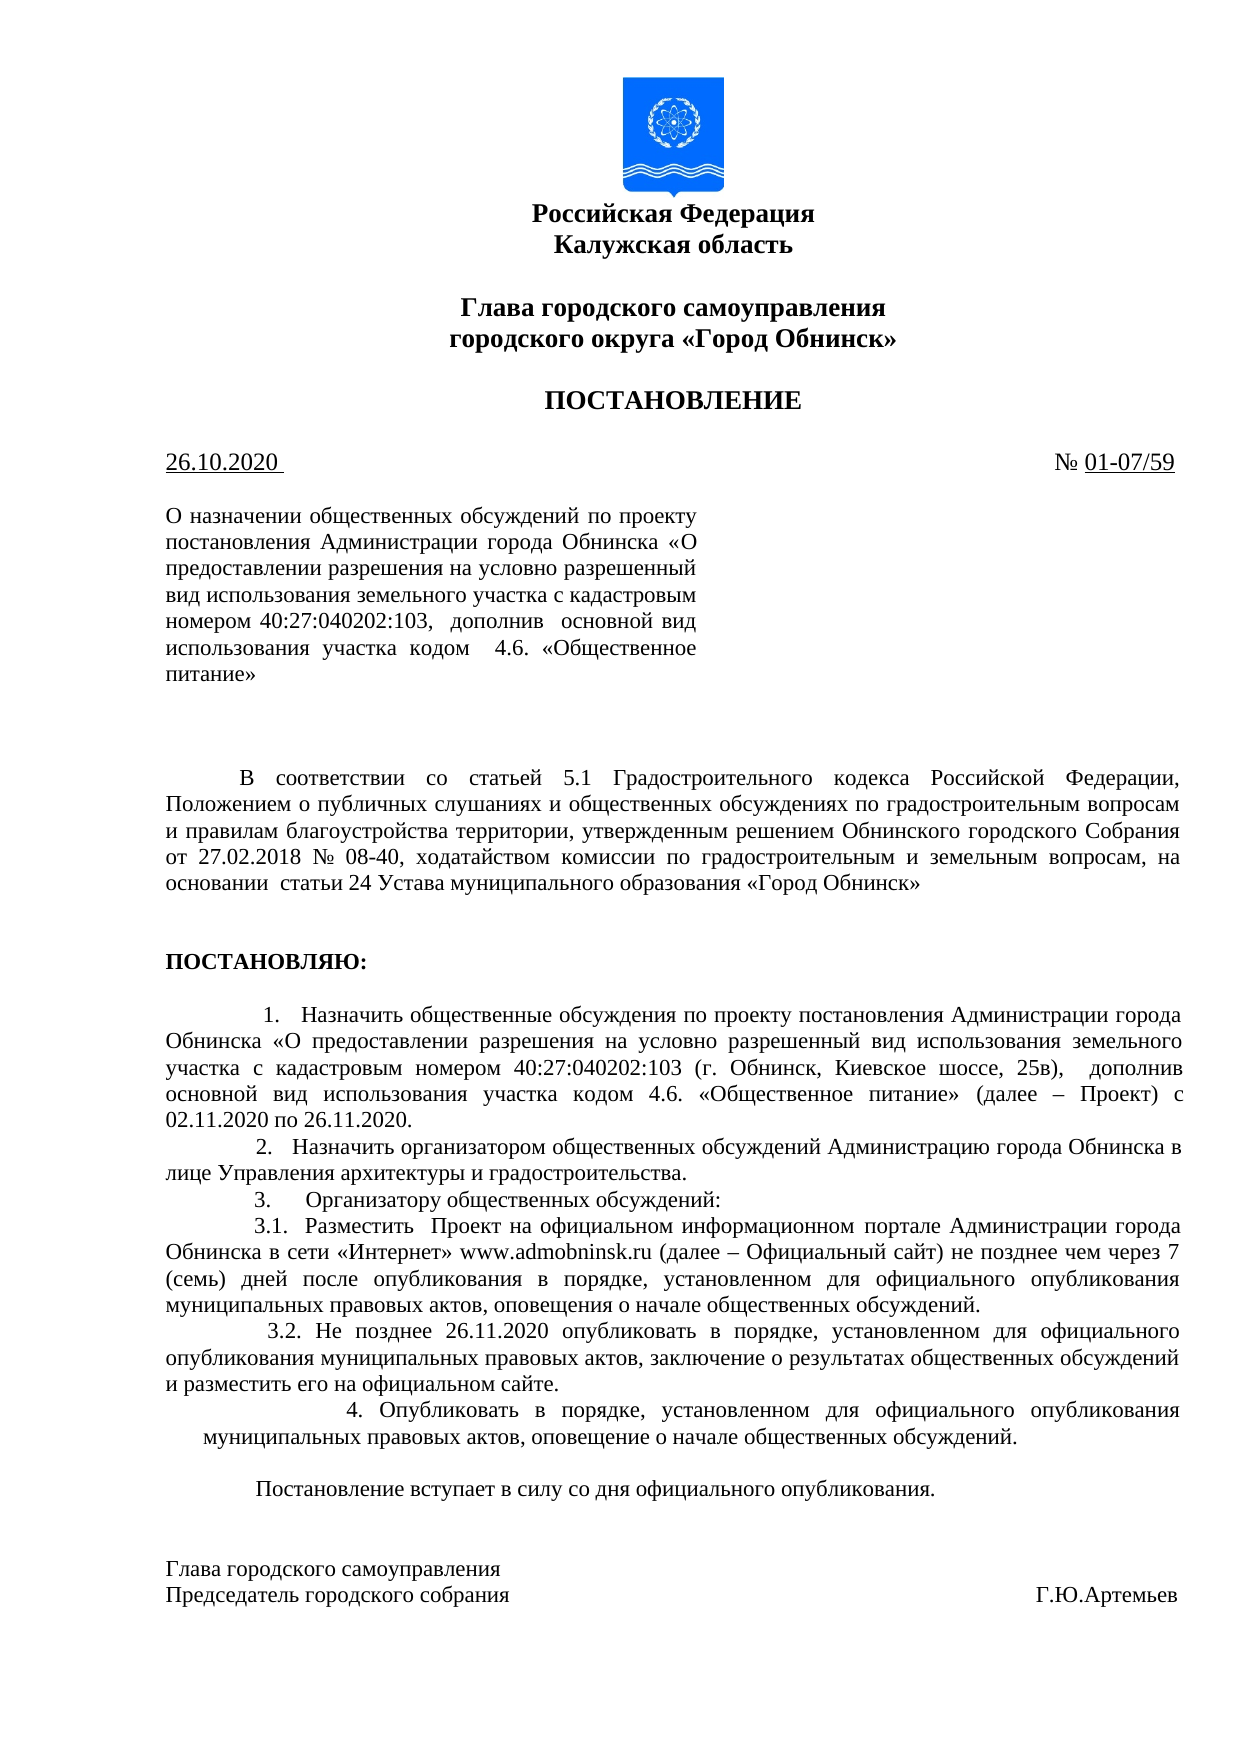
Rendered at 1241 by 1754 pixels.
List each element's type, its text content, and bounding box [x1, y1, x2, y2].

text ПОСТАНОВЛЕНИЕ [165, 384, 1181, 416]
text Калужская область [165, 229, 1181, 260]
text Постановление вступает в силу со дня официального опубликования. [165, 1476, 1181, 1502]
text 3. Организатору общественных обсуждений: [254, 1186, 1181, 1212]
text 3.1. Разместить Проект на официальном информационном портале Администрации города Обнинска в сети «Интернет» www.admobninsk.ru (далее – Официальный сайт) не позднее чем через 7 (семь) дней после опубликования в порядке, установленном для официального опубликования муниципальных правовых актов, оповещения о начале общественных обсуждений. [165, 1212, 1181, 1317]
text О назначении общественных обсуждений по проекту постановления Администрации города Обнинска «О предоставлении разрешения на условно разрешенный вид использования земельного участка с кадастровым номером 40:27:040202:103, дополнив основной вид использования участка кодом 4.6. «Общественное питание» [165, 502, 697, 686]
text 4. Опубликовать в порядке, установленном для официального опубликования муниципальных правовых актов, оповещение о начале общественных обсуждений. [203, 1396, 1181, 1449]
text 1. Назначить общественные обсуждения по проекту постановления Администрации города Обнинска «О предоставлении разрешения на условно разрешенный вид использования земельного участка с кадастровым номером 40:27:040202:103 (г. Обнинск, Киевское шоссе, 25в), дополнив основной вид использования участка кодом 4.6. «Общественное питание» (далее – Проект) с 02.11.2020 по 26.11.2020. [165, 1001, 1184, 1133]
picture [622, 77, 724, 198]
text 26.10.2020 № 01-07/59 [165, 447, 1181, 475]
text 3.2. Не позднее 26.11.2020 опубликовать в порядке, установленном для официального опубликования муниципальных правовых актов, заключение о результатах общественных обсуждений и разместить его на официальном сайте. [165, 1317, 1181, 1396]
text В соответствии со статьей 5.1 Градостроительного кодекса Российской Федерации, Положением о публичных слушаниях и общественных обсуждениях по градостроительным вопросам и правилам благоустройства территории, утвержденным решением Обнинского городского Собрания от 27.02.2018 № 08-40, ходатайством комиссии по градостроительным и земельным вопросам, на основании статьи 24 Устава муниципального образования «Город Обнинск» [165, 764, 1181, 896]
subtitle Председатель городского собрания Г.Ю.Артемьев [165, 1581, 1181, 1607]
text Глава городского самоуправления [165, 291, 1181, 322]
title Российская Федерация [165, 197, 1181, 229]
text ПОСТАНОВЛЯЮ: [165, 948, 1181, 975]
text городского округа «Город Обнинск» [165, 322, 1181, 353]
text Глава городского самоуправления [165, 1554, 1181, 1581]
text 2. Назначить организатором общественных обсуждений Администрацию города Обнинска в лице Управления архитектуры и градостроительства. [165, 1133, 1184, 1186]
